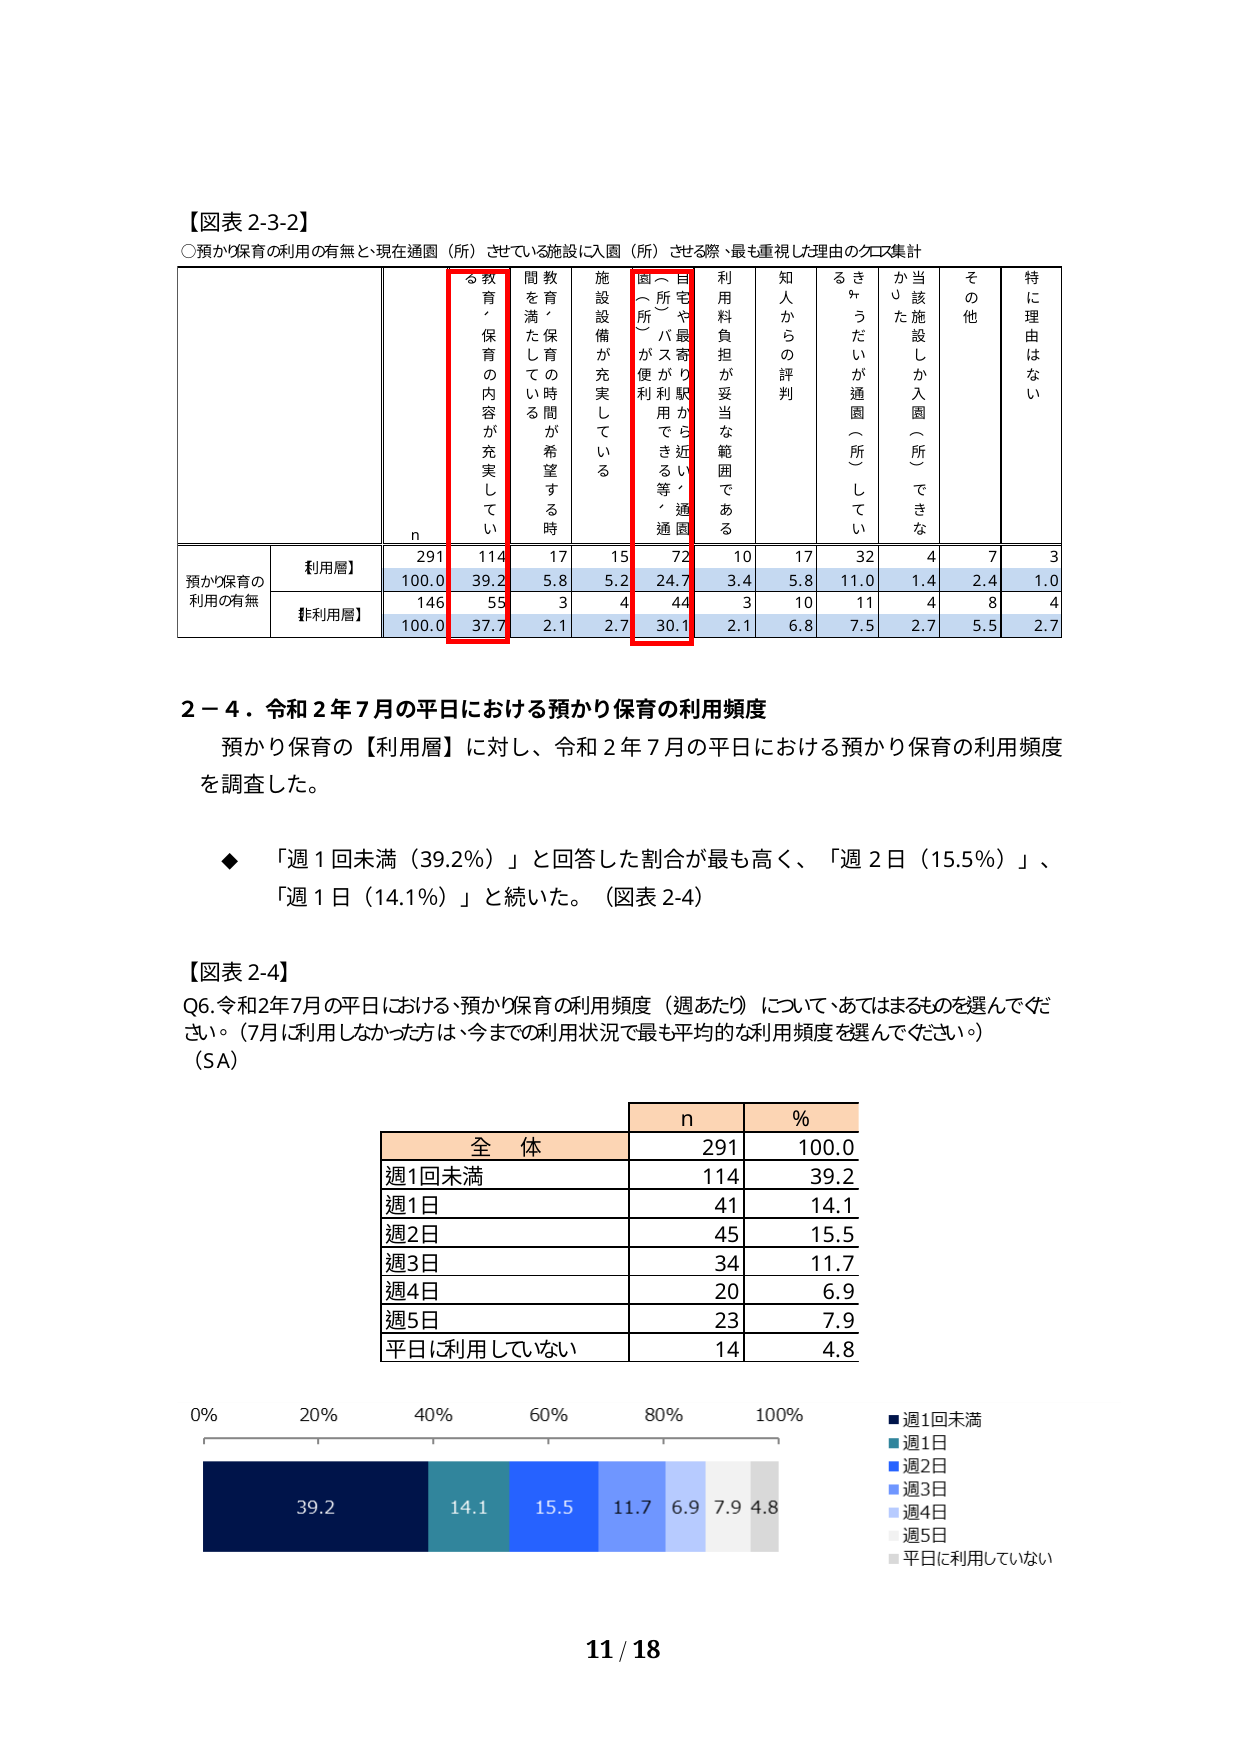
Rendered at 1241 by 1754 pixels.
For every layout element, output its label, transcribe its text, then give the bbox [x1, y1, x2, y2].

text 【図表2-3-2】 [177, 202, 1063, 239]
list 「週1回未満（39.2％）」と回答した割合が最も高く、「週2日（15.5％）」、「週1日（14.1％）」と続いた。（図表2-4） [221, 839, 1063, 914]
picture [177, 1402, 1122, 1577]
text 【図表2-4】 [177, 952, 1063, 989]
text ２－４．令和2年7月の平日における預かり保育の利用頻度 [177, 689, 1063, 727]
text 預かり保育の【利用層】に対し、令和2年7月の平日における預かり保育の利用頻度を調査した。 [177, 727, 1063, 802]
